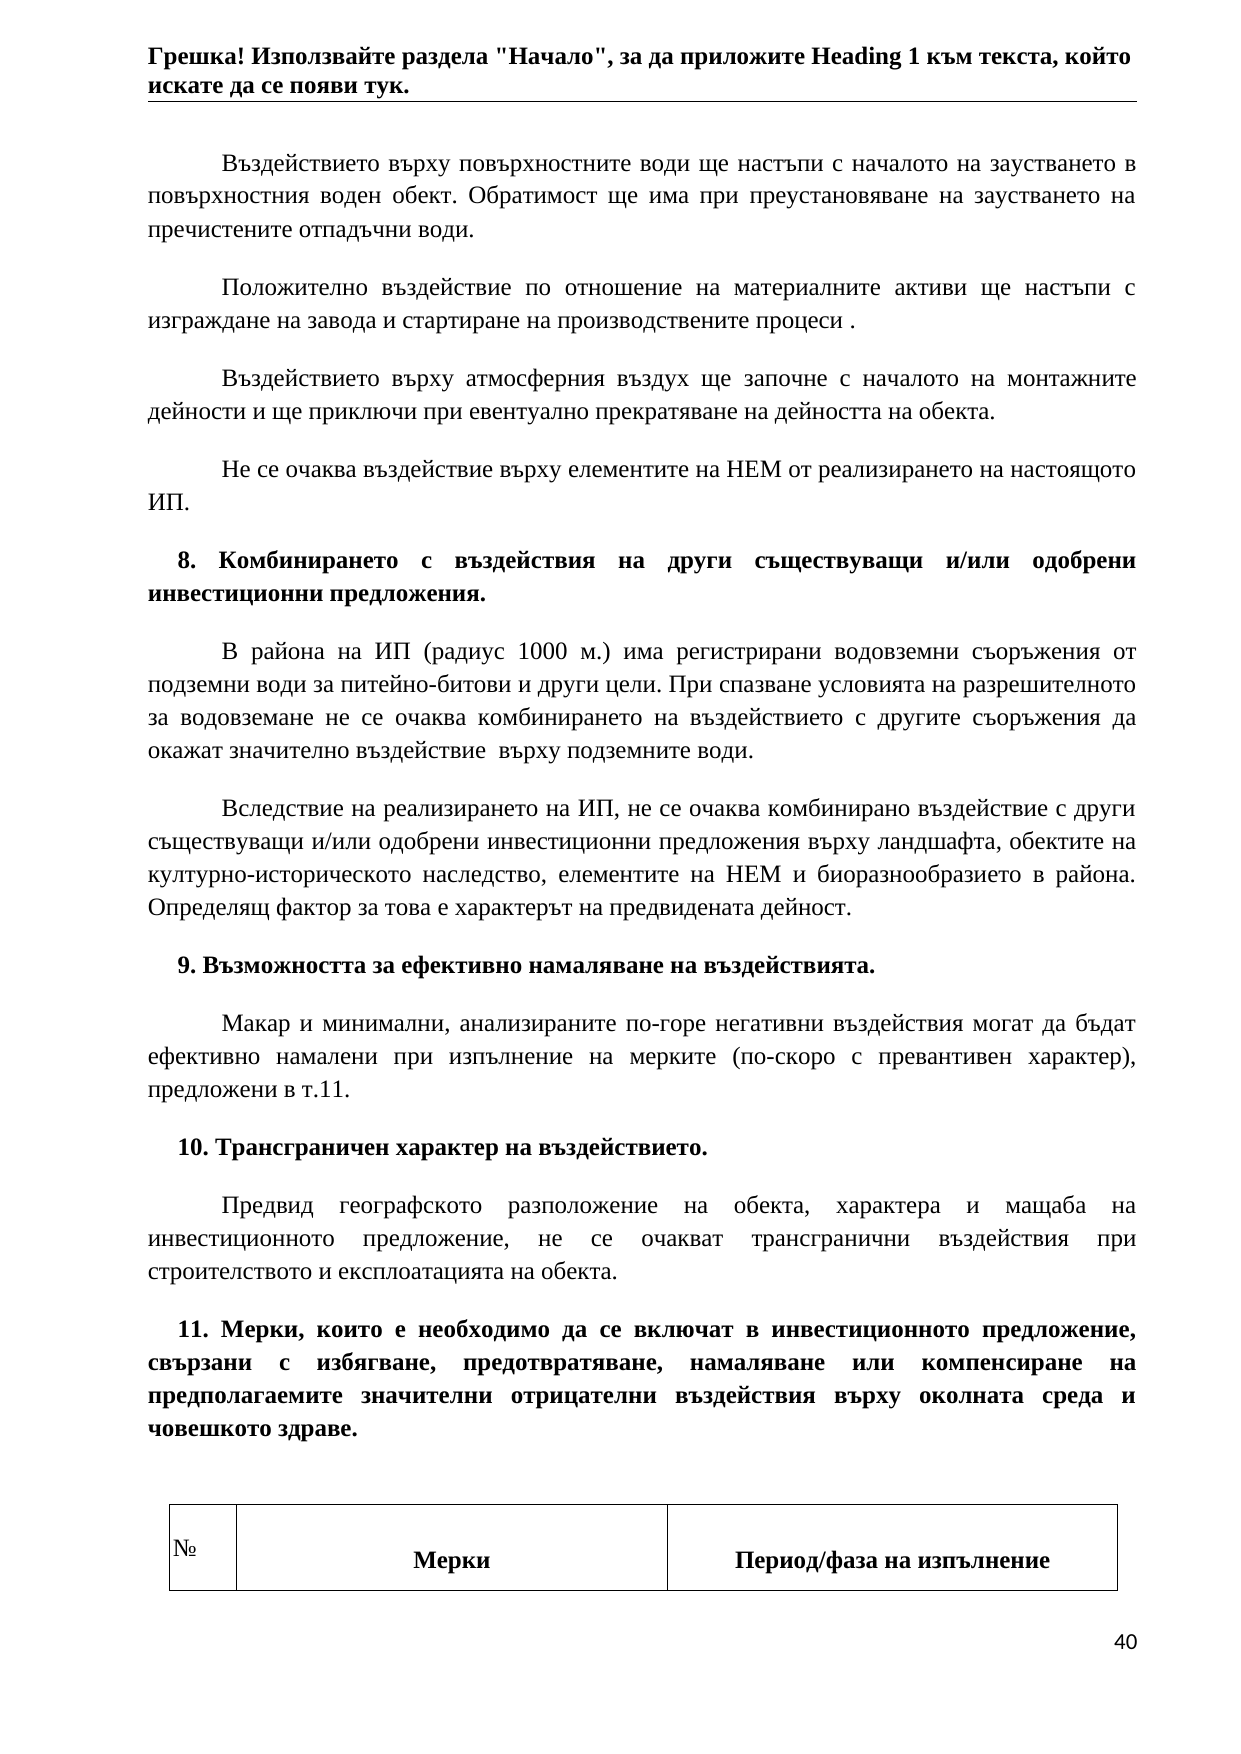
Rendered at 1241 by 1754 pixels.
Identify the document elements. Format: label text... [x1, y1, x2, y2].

subtitle 10. Трансграничен характер на въздействието. [148, 1132, 1137, 1161]
table_header Период/фаза на изпълнение [668, 1505, 1117, 1589]
subtitle 8. Комбинирането с въздействия на други съществуващи и/или одобрени инвестиционни предложения. [148, 545, 1137, 607]
text Въздействието върху повърхностните води ще настъпи с началото на заустването в повърхностния воден обект. Обратимост ще има при преустановяване на заустването на пречистените отпадъчни води. [148, 148, 1137, 242]
text Вследствие на реализирането на ИП, не се очаква комбинирано въздействие с други съществуващи и/или одобрени инвестиционни предложения върху ландшафта, обектите на културно-историческото наследство, елементите на НЕМ и биоразнообразието в района. Определящ фактор за това е характерът на предвидената дейност. [148, 793, 1137, 921]
text В района на ИП (радиус 1000 м.) има регистрирани водовземни съоръжения от подземни води за питейно-битови и други цели. При спазване условията на разрешителното за водовземане не се очаква комбинирането на въздействието с другите съоръжения да окажат значително въздействие върху подземните води. [148, 636, 1137, 764]
subtitle 9. Възможността за ефективно намаляване на въздействията. [148, 950, 1137, 979]
text Положително въздействие по отношение на материалните активи ще настъпи с изграждане на завода и стартиране на производствените процеси . [148, 272, 1137, 333]
table_header Мерки [237, 1505, 667, 1589]
text Не се очаква въздействие върху елементите на НЕМ от реализирането на настоящото ИП. [148, 454, 1137, 516]
text Въздействието върху атмосферния въздух ще започне с началото на монтажните дейности и ще приключи при евентуално прекратяване на дейността на обекта. [148, 363, 1137, 424]
text Макар и минимални, анализираните по-горе негативни въздействия могат да бъдат ефективно намалени при изпълнение на мерките (по-скоро с превантивен характер), предложени в т.11. [148, 1008, 1137, 1103]
subtitle 11. Мерки, които е необходимо да се включат в инвестиционното предложение, свързани с избягване, предотвратяване, намаляване или компенсиране на предполагаемите значителни отрицателни въздействия върху околната среда и човешкото здраве. [148, 1314, 1137, 1442]
table_header № [170, 1505, 236, 1589]
text Предвид географското разположение на обекта, характера и мащаба на инвестиционното предложение, не се очакват трансгранични въздействия при строителството и експлоатацията на обекта. [148, 1190, 1137, 1285]
